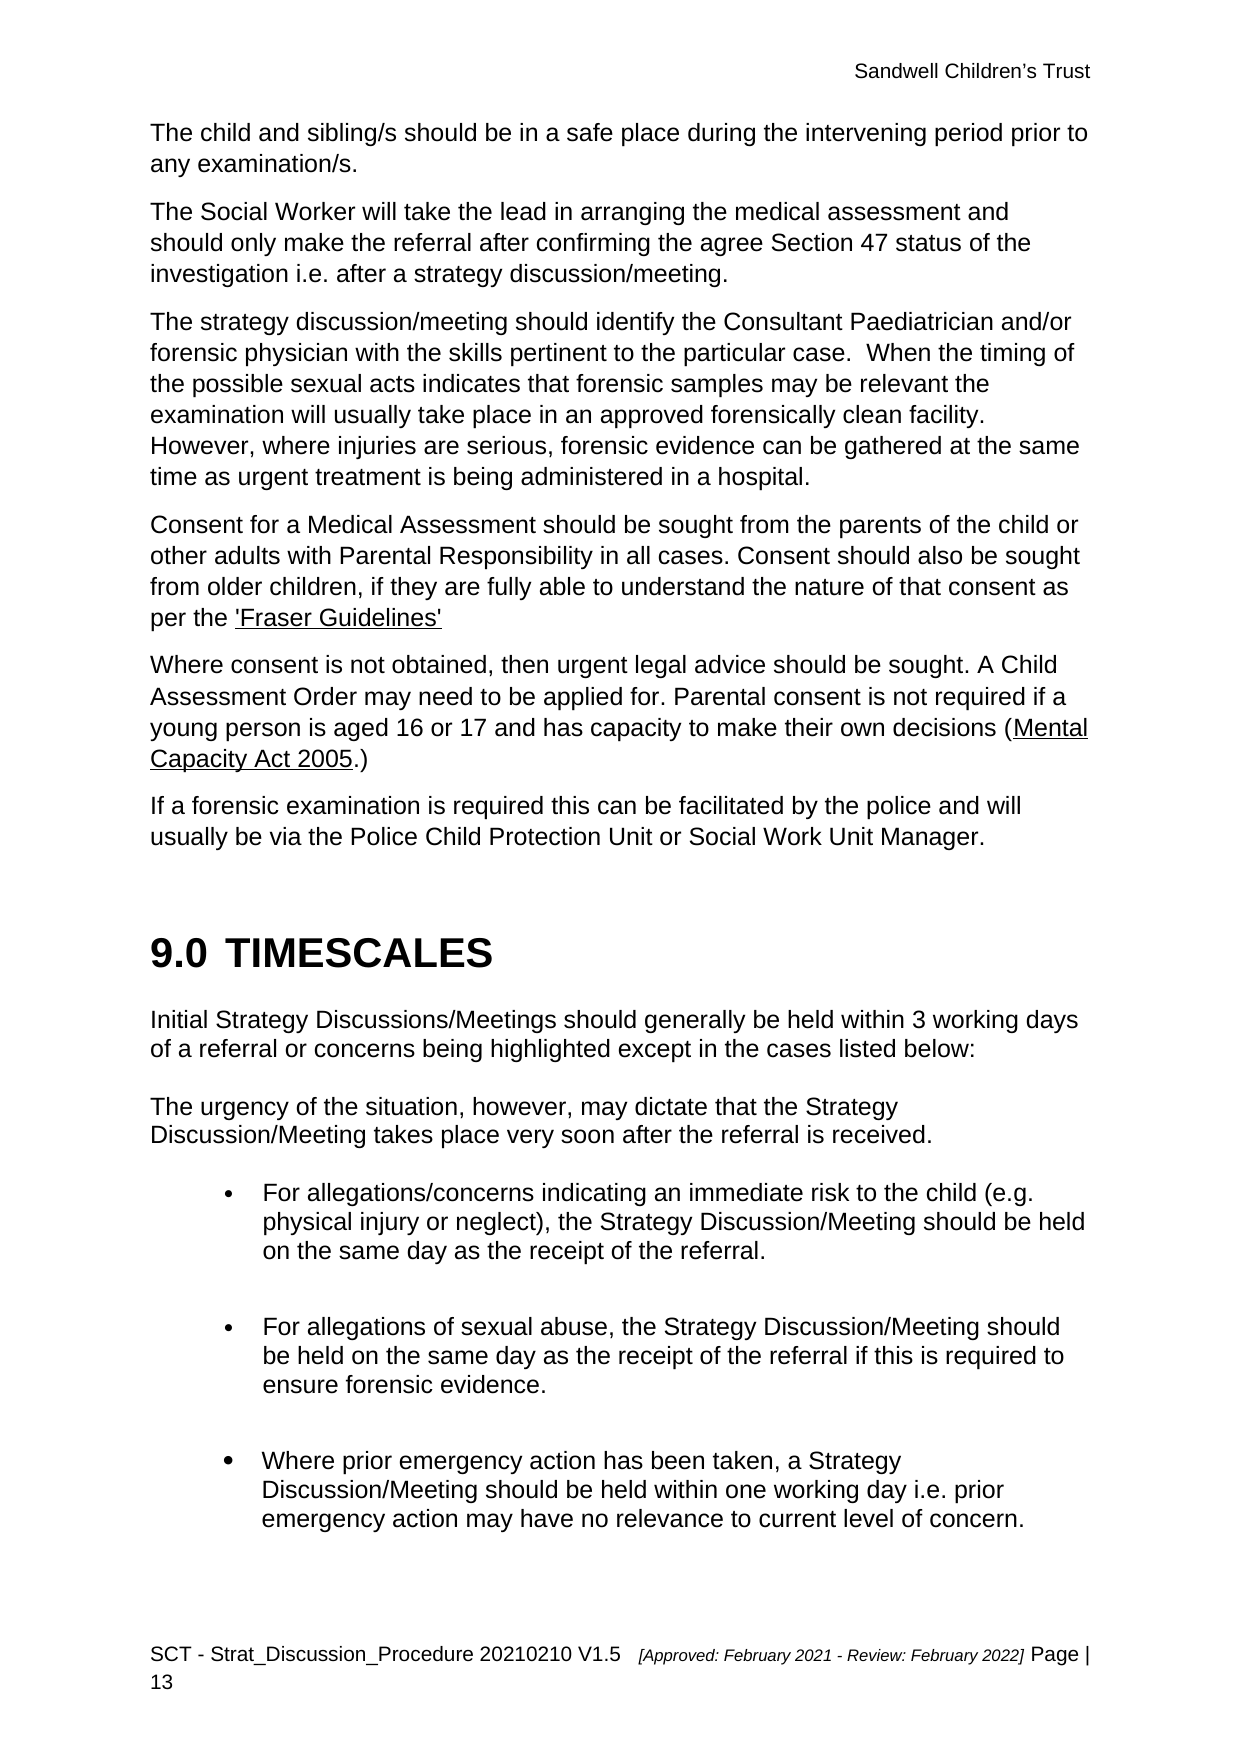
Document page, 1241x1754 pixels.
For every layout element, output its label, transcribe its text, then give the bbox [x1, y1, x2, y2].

list For allegations of sexual abuse, the Strategy Discussion/Meeting should be held on the same day as the receipt of the referral if this is required to ensure forensic evidence. [225, 1312, 1090, 1398]
text Where consent is not obtained, then urgent legal advice should be sought. A Child Assessment Order may need to be applied for. Parental consent is not required if a young person is aged 16 or 17 and has capacity to make their own decisions (Mental Capacity Act 2005.) [150, 650, 1090, 772]
text The Social Worker will take the lead in arranging the medical assessment and should only make the referral after confirming the agree Section 47 status of the investigation i.e. after a strategy discussion/meeting. [150, 197, 1090, 288]
text If a forensic examination is required this can be facilitated by the police and will usually be via the Police Child Protection Unit or Social Work Unit Manager. [150, 791, 1090, 851]
text Consent for a Medical Assessment should be sought from the parents of the child or other adults with Parental Responsibility in all cases. Consent should also be sought from older children, if they are fully able to understand the nature of that consent as per the 'Fraser Guidelines' [150, 509, 1090, 631]
text Initial Strategy Discussions/Meetings should generally be held within 3 working days of a referral or concerns being highlighted except in the cases listed below: [150, 1005, 1090, 1062]
text The child and sibling/s should be in a safe place during the intervening period prior to any examination/s. [150, 118, 1090, 178]
list For allegations/concerns indicating an immediate risk to the child (e.g. physical injury or neglect), the Strategy Discussion/Meeting should be held on the same day as the receipt of the referral. [225, 1178, 1090, 1264]
text 9.0 TIMESCALES [150, 928, 1090, 976]
text The strategy discussion/meeting should identify the Consultant Paediatrician and/or forensic physician with the skills pertinent to the particular case. When the timing of the possible sexual acts indicates that forensic samples may be relevant the examination will usually take place in an approved forensically clean facility. However, where injuries are serious, forensic evidence can be gathered at the same time as urgent treatment is being administered in a hospital. [150, 307, 1090, 491]
list Where prior emergency action has been taken, a Strategy Discussion/Meeting should be held within one working day i.e. prior emergency action may have no relevance to current level of concern. [224, 1446, 1090, 1533]
text The urgency of the situation, however, may dictate that the Strategy Discussion/Meeting takes place very soon after the referral is received. [150, 1092, 1090, 1149]
